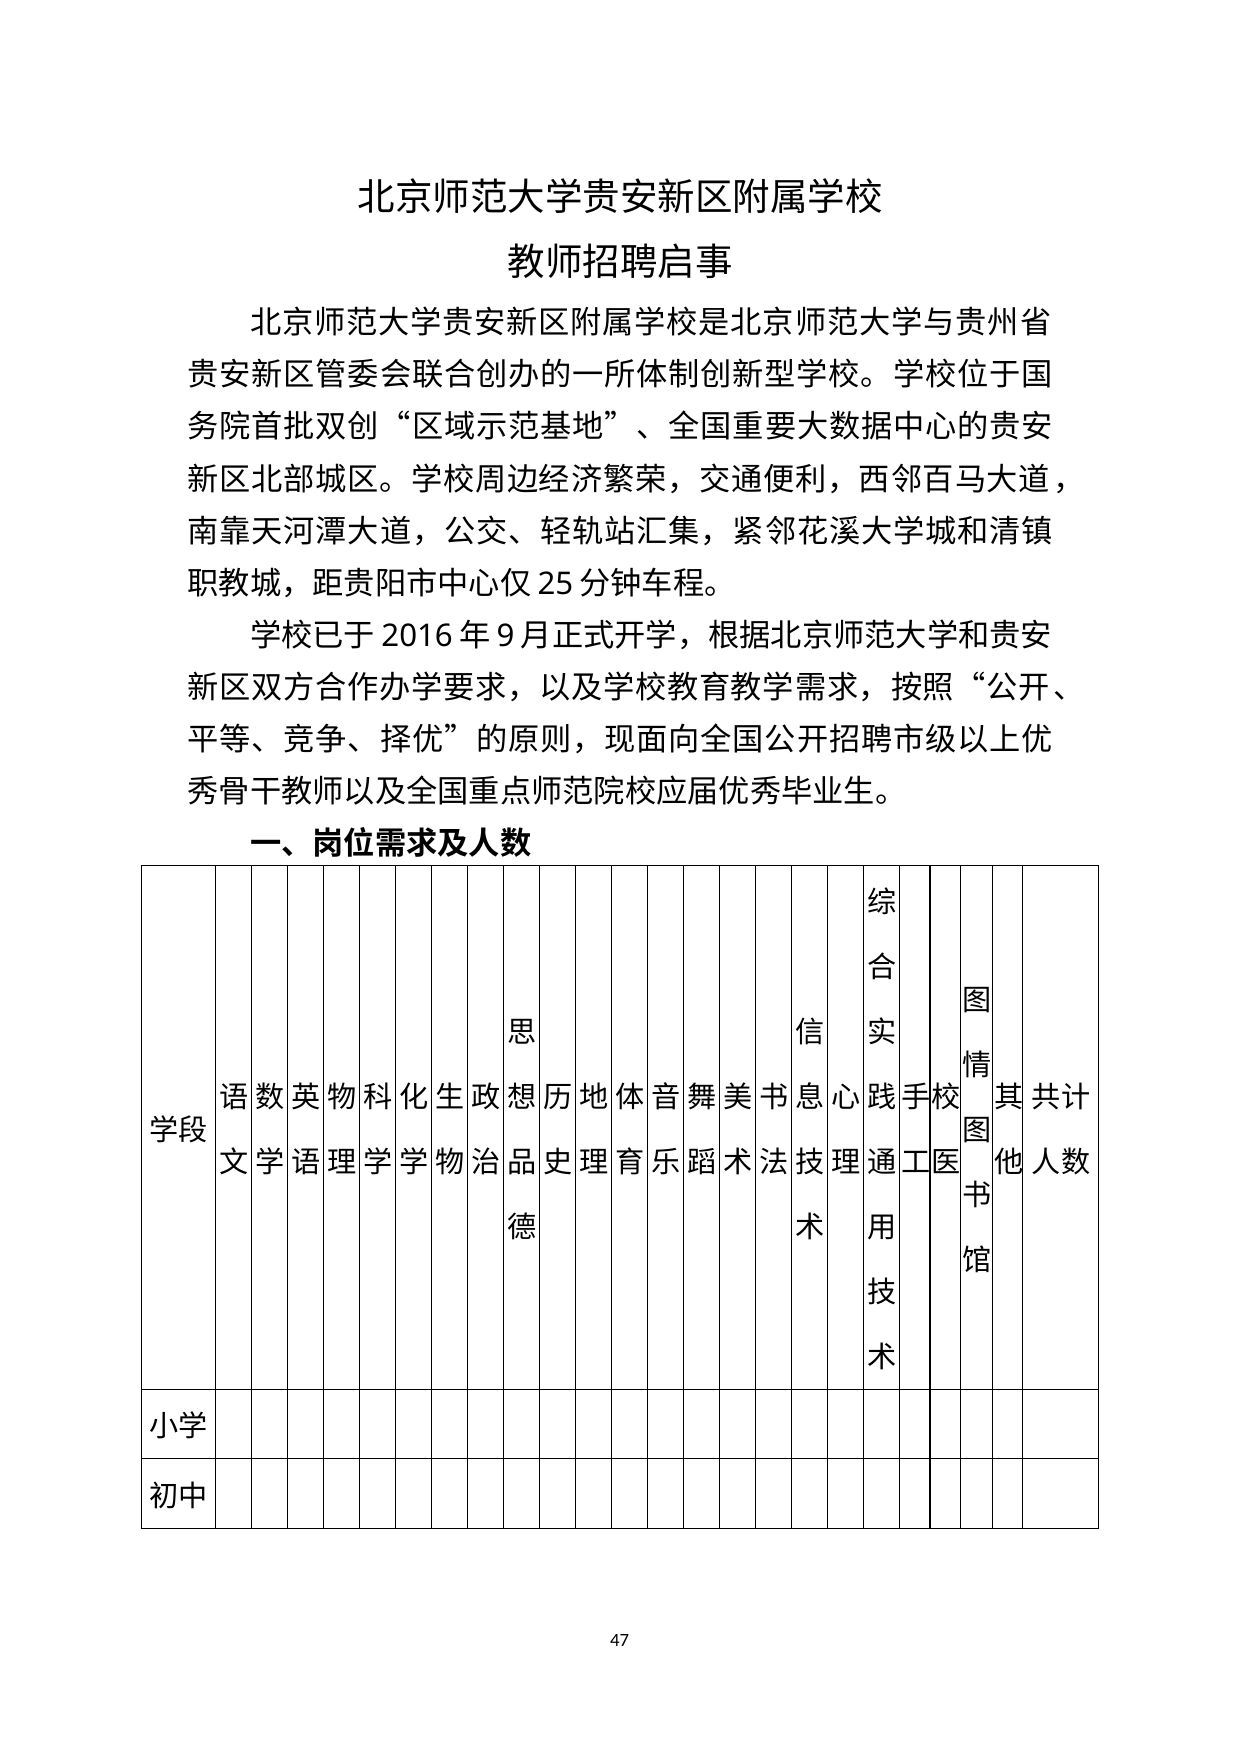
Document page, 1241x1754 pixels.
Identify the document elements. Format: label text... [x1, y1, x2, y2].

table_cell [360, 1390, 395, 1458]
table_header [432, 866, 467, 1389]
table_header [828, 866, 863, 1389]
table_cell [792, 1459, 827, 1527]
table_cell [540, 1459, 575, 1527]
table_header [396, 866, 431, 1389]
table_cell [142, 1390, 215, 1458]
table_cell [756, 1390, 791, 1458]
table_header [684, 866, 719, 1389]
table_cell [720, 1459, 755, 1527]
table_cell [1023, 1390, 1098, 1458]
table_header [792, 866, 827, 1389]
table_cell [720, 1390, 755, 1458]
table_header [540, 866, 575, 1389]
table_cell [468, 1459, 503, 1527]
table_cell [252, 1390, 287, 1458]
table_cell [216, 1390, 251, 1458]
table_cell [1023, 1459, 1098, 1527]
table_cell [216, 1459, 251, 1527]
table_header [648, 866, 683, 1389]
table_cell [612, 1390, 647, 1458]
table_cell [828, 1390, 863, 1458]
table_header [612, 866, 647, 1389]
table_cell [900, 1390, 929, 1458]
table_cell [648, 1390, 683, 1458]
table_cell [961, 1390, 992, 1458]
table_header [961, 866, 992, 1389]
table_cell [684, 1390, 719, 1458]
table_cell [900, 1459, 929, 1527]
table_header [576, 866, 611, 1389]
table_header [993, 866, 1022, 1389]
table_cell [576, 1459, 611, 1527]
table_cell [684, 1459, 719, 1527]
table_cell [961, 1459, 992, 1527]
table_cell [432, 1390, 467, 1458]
text 一、岗位需求及人数 [187, 813, 1053, 865]
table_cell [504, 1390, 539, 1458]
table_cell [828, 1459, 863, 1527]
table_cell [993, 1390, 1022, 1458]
text 北京师范大学贵安新区附属学校 [187, 162, 1053, 227]
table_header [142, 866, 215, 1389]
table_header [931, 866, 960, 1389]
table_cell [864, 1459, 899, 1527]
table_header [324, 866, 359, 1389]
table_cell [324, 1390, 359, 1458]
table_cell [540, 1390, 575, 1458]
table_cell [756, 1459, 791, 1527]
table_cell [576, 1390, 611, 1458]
text 北京师范大学贵安新区附属学校是北京师范大学与贵州省贵安新区管委会联合创办的一所体制创新型学校。学校位于国务院首批双创“区域示范基地”、全国重要大数据中心的贵安新区北部城区。学校周边经济繁荣，交通便利，西邻百马大道，南靠天河潭大道，公交、轻轨站汇集，紧邻花溪大学城和清镇职教城，距贵阳市中心仅25分钟车程。 [187, 292, 1053, 604]
text 教师招聘启事 [187, 227, 1053, 292]
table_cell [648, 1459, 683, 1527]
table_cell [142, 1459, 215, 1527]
text 学校已于2016年9月正式开学，根据北京师范大学和贵安新区双方合作办学要求，以及学校教育教学需求，按照“公开、平等、竞争、择优”的原则，现面向全国公开招聘市级以上优秀骨干教师以及全国重点师范院校应届优秀毕业生。 [187, 604, 1053, 813]
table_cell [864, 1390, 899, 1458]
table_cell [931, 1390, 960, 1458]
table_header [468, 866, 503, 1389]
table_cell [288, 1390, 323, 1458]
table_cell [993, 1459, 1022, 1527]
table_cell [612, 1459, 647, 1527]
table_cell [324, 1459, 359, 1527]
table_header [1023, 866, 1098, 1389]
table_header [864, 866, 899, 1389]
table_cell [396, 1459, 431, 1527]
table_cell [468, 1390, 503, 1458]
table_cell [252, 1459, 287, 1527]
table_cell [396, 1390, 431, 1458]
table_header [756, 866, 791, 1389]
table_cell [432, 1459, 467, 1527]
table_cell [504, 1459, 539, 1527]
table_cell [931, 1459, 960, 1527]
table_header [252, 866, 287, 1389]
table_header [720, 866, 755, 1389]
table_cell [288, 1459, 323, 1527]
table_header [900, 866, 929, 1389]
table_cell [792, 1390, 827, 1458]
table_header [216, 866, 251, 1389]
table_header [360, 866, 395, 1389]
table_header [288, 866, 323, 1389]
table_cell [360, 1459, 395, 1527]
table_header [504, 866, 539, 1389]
